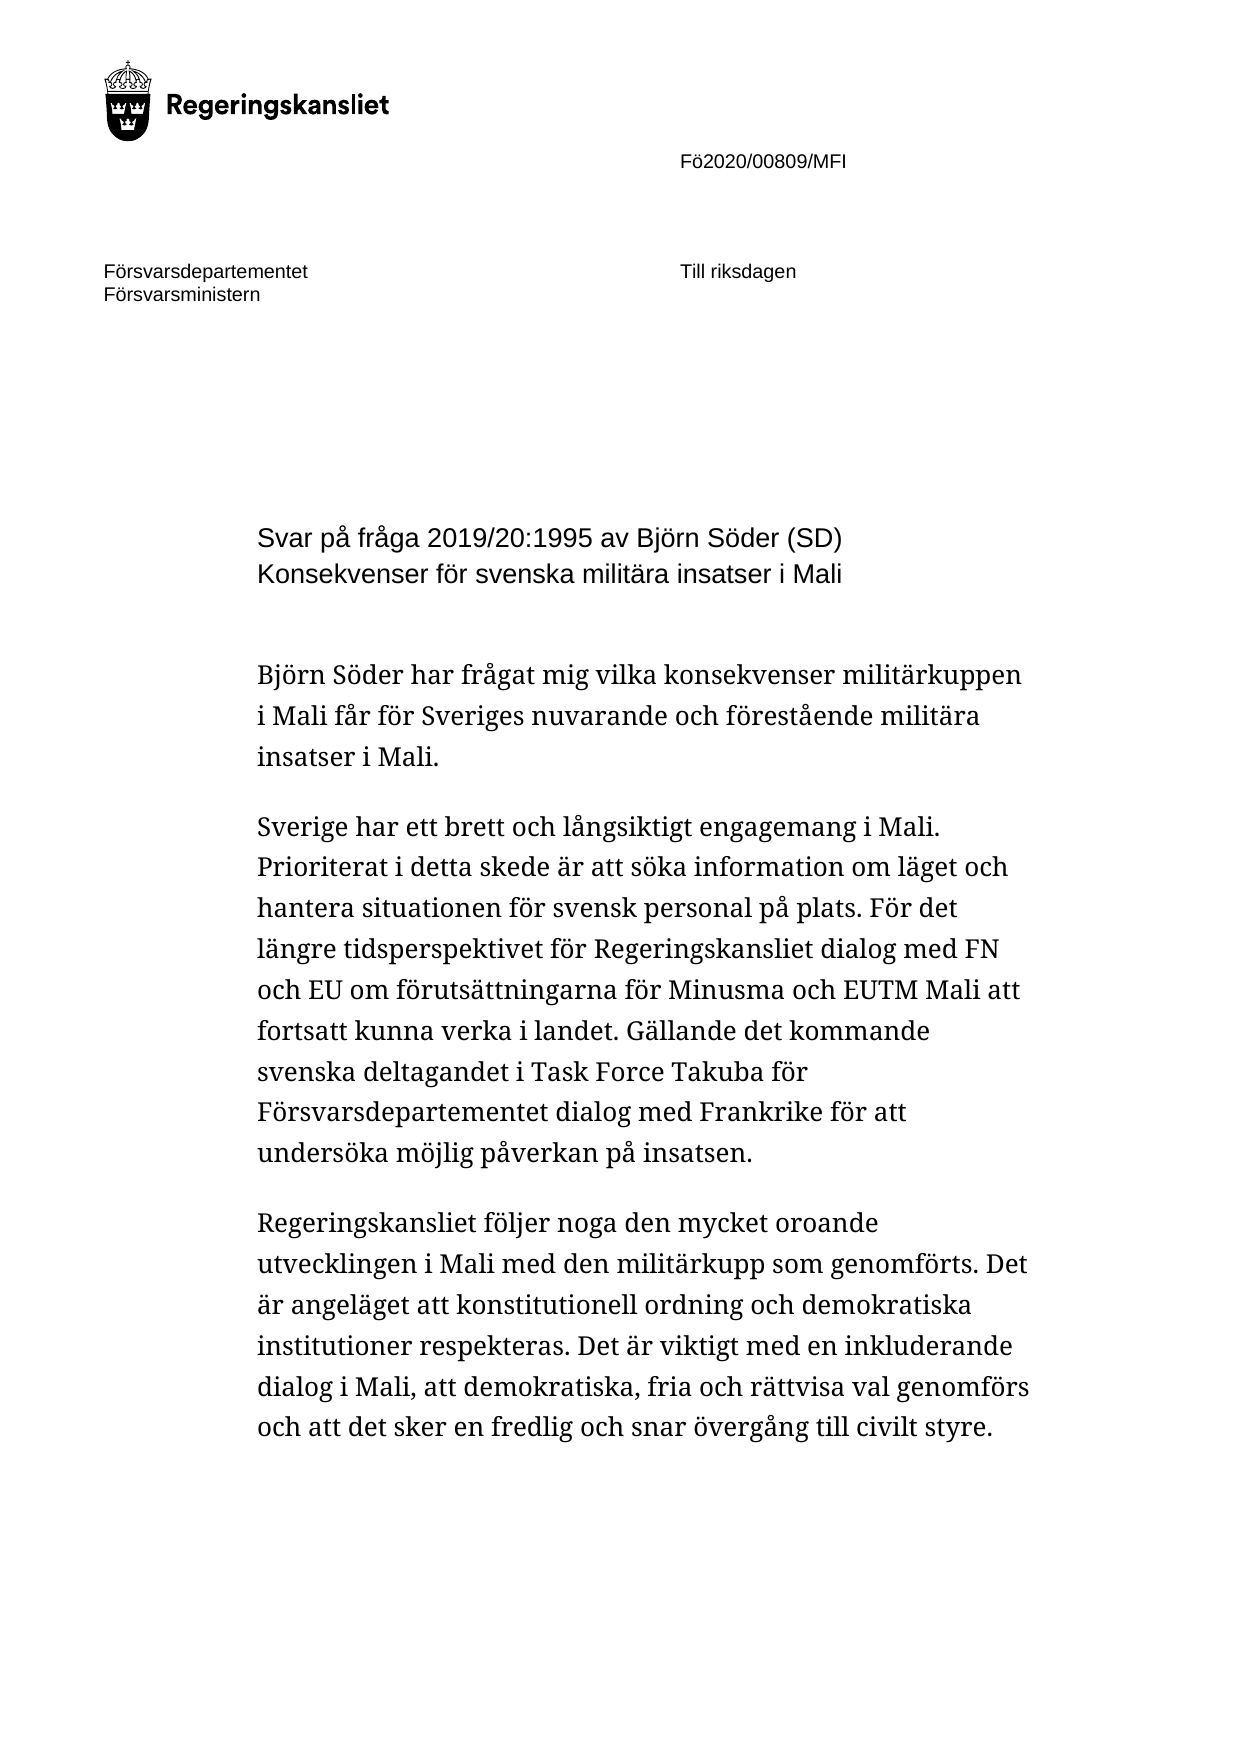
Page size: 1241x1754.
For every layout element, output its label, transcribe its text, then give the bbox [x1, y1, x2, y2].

title Svar på fråga 2019/20:1995 av Björn Söder (SD) Konsekvenser för svenska militära insatser i Mali [257, 522, 1033, 589]
text Sverige har ett brett och långsiktigt engagemang i Mali. Prioriterat i detta skede är att söka information om läget och hantera situationen för svensk personal på plats. För det längre tidsperspektivet för Regeringskansliet dialog med FN och EU om förutsättningarna för Minusma och EUTM Mali att fortsatt kunna verka i landet. Gällande det kommande svenska deltagandet i Task Force Takuba för Försvarsdepartementet dialog med Frankrike för att undersöka möjlig påverkan på insatsen. [257, 808, 1033, 1170]
text Regeringskansliet följer noga den mycket oroande utvecklingen i Mali med den militärkupp som genomförts. Det är angeläget att konstitutionell ordning och demokratiska institutioner respekteras. Det är viktigt med en inkluderande dialog i Mali, att demokratiska, fria och rättvisa val genomförs och att det sker en fredlig och snar övergång till civilt styre. [257, 1205, 1033, 1444]
text Björn Söder har frågat mig vilka konsekvenser militärkuppen i Mali får för Sveriges nuvarande och förestående militära insatser i Mali. [257, 657, 1033, 774]
